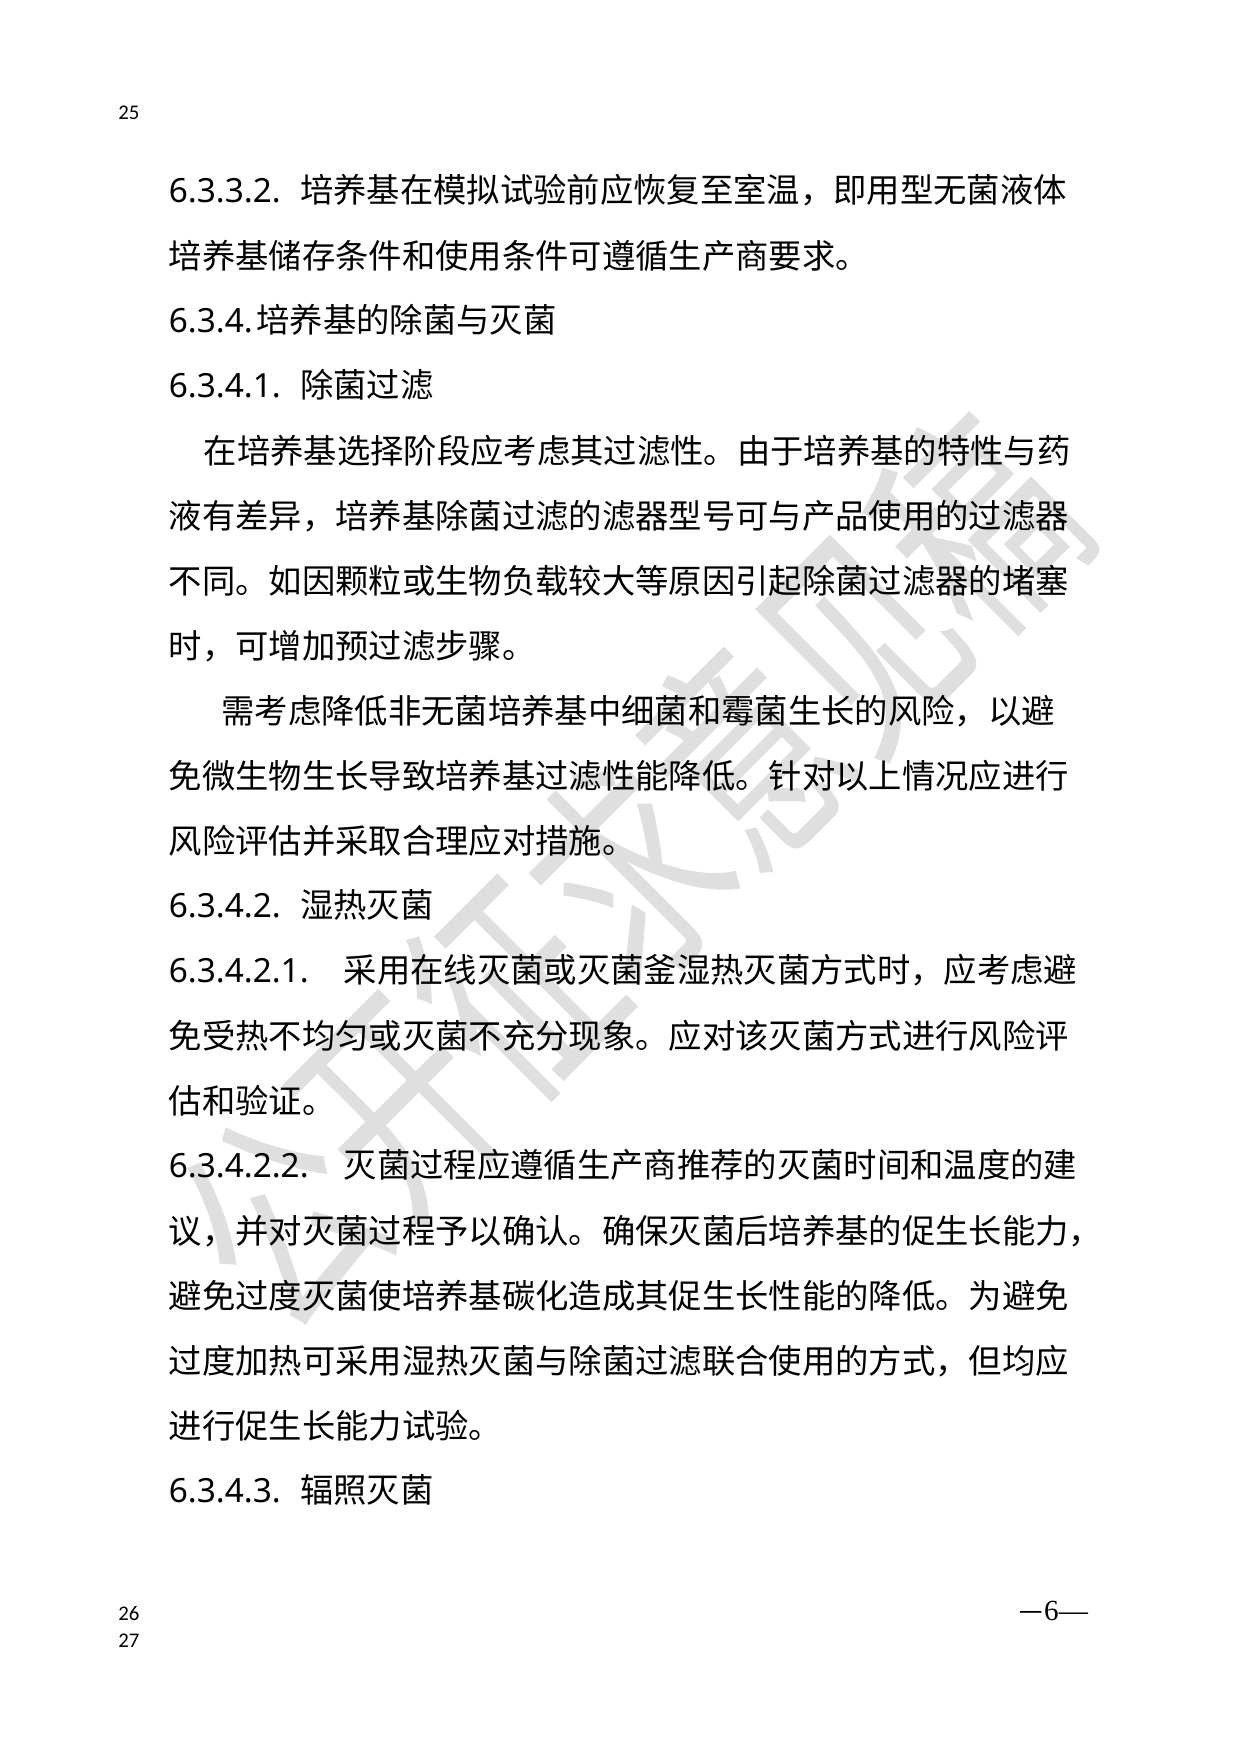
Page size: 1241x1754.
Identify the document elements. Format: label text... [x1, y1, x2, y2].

list 除菌过滤 [169, 351, 1087, 416]
list 灭菌过程应遵循生产商推荐的灭菌时间和温度的建议，并对灭菌过程予以确认。确保灭菌后培养基的促生长能力，避免过度灭菌使培养基碳化造成其促生长性能的降低。为避免过度加热可采用湿热灭菌与除菌过滤联合使用的方式，但均应进行促生长能力试验。 [169, 1131, 1087, 1456]
list 培养基在模拟试验前应恢复至室温，即用型无菌液体培养基储存条件和使用条件可遵循生产商要求。 [169, 156, 1087, 286]
list 湿热灭菌 [169, 871, 1087, 936]
list 培养基的除菌与灭菌 [169, 286, 1087, 351]
text 在培养基选择阶段应考虑其过滤性。由于培养基的特性与药液有差异，培养基除菌过滤的滤器型号可与产品使用的过滤器不同。如因颗粒或生物负载较大等原因引起除菌过滤器的堵塞时，可增加预过滤步骤。 [169, 416, 1087, 676]
list 辐照灭菌 [169, 1456, 1087, 1521]
text 需考虑降低非无菌培养基中细菌和霉菌生长的风险，以避免微生物生长导致培养基过滤性能降低。针对以上情况应进行风险评估并采取合理应对措施。 [169, 676, 1087, 871]
list 采用在线灭菌或灭菌釜湿热灭菌方式时，应考虑避免受热不均匀或灭菌不充分现象。应对该灭菌方式进行风险评估和验证。 [169, 936, 1087, 1131]
